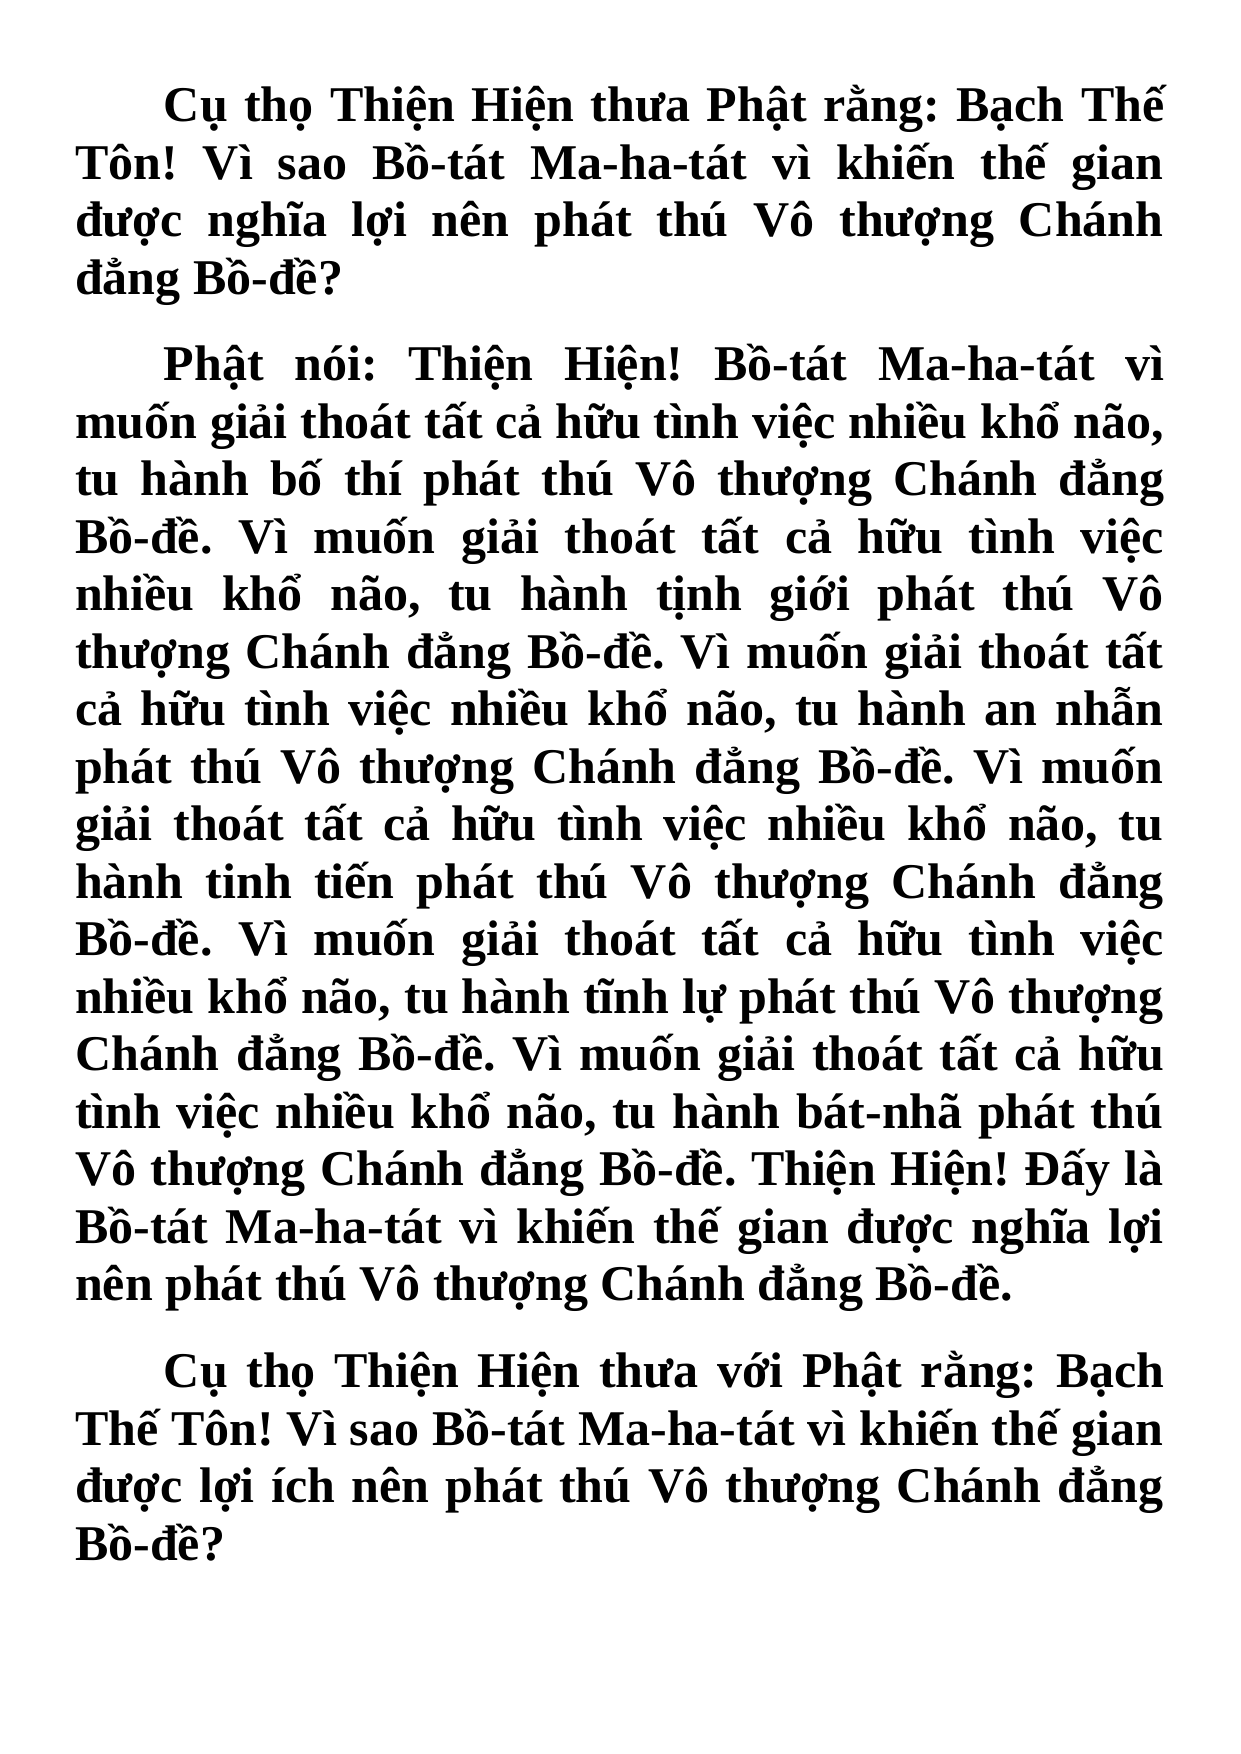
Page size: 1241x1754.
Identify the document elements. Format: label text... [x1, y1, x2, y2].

text Phật nói: Thiện Hiện! Bồ-tát Ma-ha-tát vì muốn giải thoát tất cả hữu tình việc nhiều khổ não, tu hành bố thí phát thú Vô thượng Chánh đẳng Bồ-đề. Vì muốn giải thoát tất cả hữu tình việc nhiều khổ não, tu hành tịnh giới phát thú Vô thượng Chánh đẳng Bồ-đề. Vì muốn giải thoát tất cả hữu tình việc nhiều khổ não, tu hành an nhẫn phát thú Vô thượng Chánh đẳng Bồ-đề. Vì muốn giải thoát tất cả hữu tình việc nhiều khổ não, tu hành tinh tiến phát thú Vô thượng Chánh đẳng Bồ-đề. Vì muốn giải thoát tất cả hữu tình việc nhiều khổ não, tu hành tĩnh lự phát thú Vô thượng Chánh đẳng Bồ-đề. Vì muốn giải thoát tất cả hữu tình việc nhiều khổ não, tu hành bát-nhã phát thú Vô thượng Chánh đẳng Bồ-đề. Thiện Hiện! Đấy là Bồ-tát Ma-ha-tát vì khiến thế gian được nghĩa lợi nên phát thú Vô thượng Chánh đẳng Bồ-đề. [75, 334, 1165, 1312]
text Cụ thọ Thiện Hiện thưa Phật rằng: Bạch Thế Tôn! Vì sao Bồ-tát Ma-ha-tát vì khiến thế gian được nghĩa lợi nên phát thú Vô thượng Chánh đẳng Bồ-đề? [75, 75, 1165, 305]
text Cụ thọ Thiện Hiện thưa với Phật rằng: Bạch Thế Tôn! Vì sao Bồ-tát Ma-ha-tát vì khiến thế gian được lợi ích nên phát thú Vô thượng Chánh đẳng Bồ-đề? [75, 1341, 1165, 1571]
